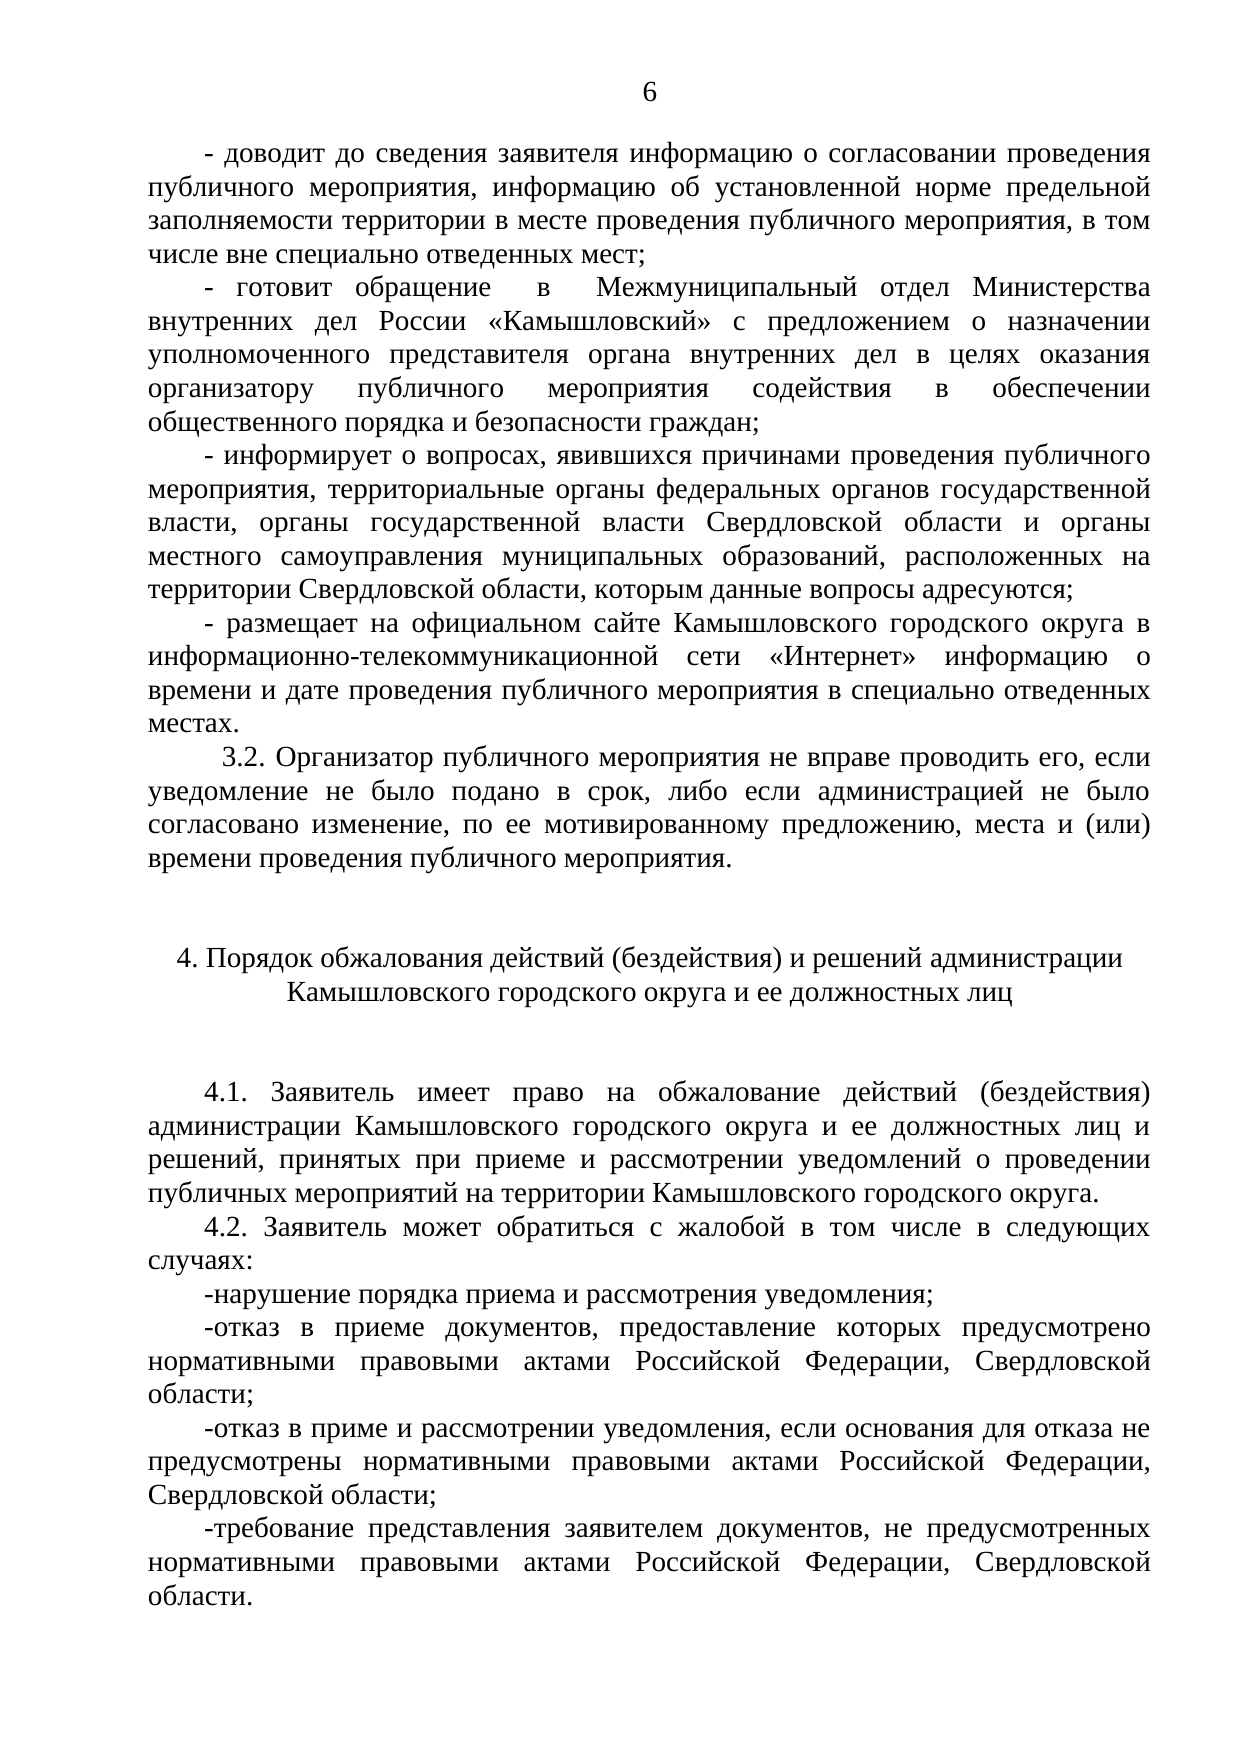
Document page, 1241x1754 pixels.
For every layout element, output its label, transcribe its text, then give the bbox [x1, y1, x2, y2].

text 3.2. Организатор публичного мероприятия не вправе проводить его, если уведомление не было подано в срок, либо если администрацией не было согласовано изменение, по ее мотивированному предложению, места и (или) времени проведения публичного мероприятия. [148, 739, 1152, 873]
text - информирует о вопросах, явившихся причинами проведения публичного мероприятия, территориальные органы федеральных органов государственной власти, органы государственной власти Свердловской области и органы местного самоуправления муниципальных образований, расположенных на территории Свердловской области, которым данные вопросы адресуются; [148, 437, 1152, 605]
text -требование представления заявителем документов, не предусмотренных нормативными правовыми актами Российской Федерации, Свердловской области. [148, 1511, 1152, 1611]
text - готовит обращение в Межмуниципальный отдел Министерства внутренних дел России «Камышловский» с предложением о назначении уполномоченного представителя органа внутренних дел в целях оказания организатору публичного мероприятия содействия в обеспечении общественного порядка и безопасности граждан; [148, 269, 1152, 437]
text 4. Порядок обжалования действий (бездействия) и решений администрации Камышловского городского округа и ее должностных лиц [148, 940, 1152, 1007]
text -отказ в приме и рассмотрении уведомления, если основания для отказа не предусмотрены нормативными правовыми актами Российской Федерации, Свердловской области; [148, 1410, 1152, 1511]
text 4.1. Заявитель имеет право на обжалование действий (бездействия) администрации Камышловского городского округа и ее должностных лиц и решений, принятых при приеме и рассмотрении уведомлений о проведении публичных мероприятий на территории Камышловского городского округа. [148, 1074, 1152, 1209]
text -отказ в приеме документов, предоставление которых предусмотрено нормативными правовыми актами Российской Федерации, Свердловской области; [148, 1309, 1152, 1410]
text - доводит до сведения заявителя информацию о согласовании проведения публичного мероприятия, информацию об установленной норме предельной заполняемости территории в месте проведения публичного мероприятия, в том числе вне специально отведенных мест; [148, 135, 1152, 269]
text -нарушение порядка приема и рассмотрения уведомления; [148, 1276, 1152, 1309]
text 4.2. Заявитель может обратиться с жалобой в том числе в следующих случаях: [148, 1209, 1152, 1276]
text - размещает на официальном сайте Камышловского городского округа в информационно-телекоммуникационной сети «Интернет» информацию о времени и дате проведения публичного мероприятия в специально отведенных местах. [148, 605, 1152, 739]
